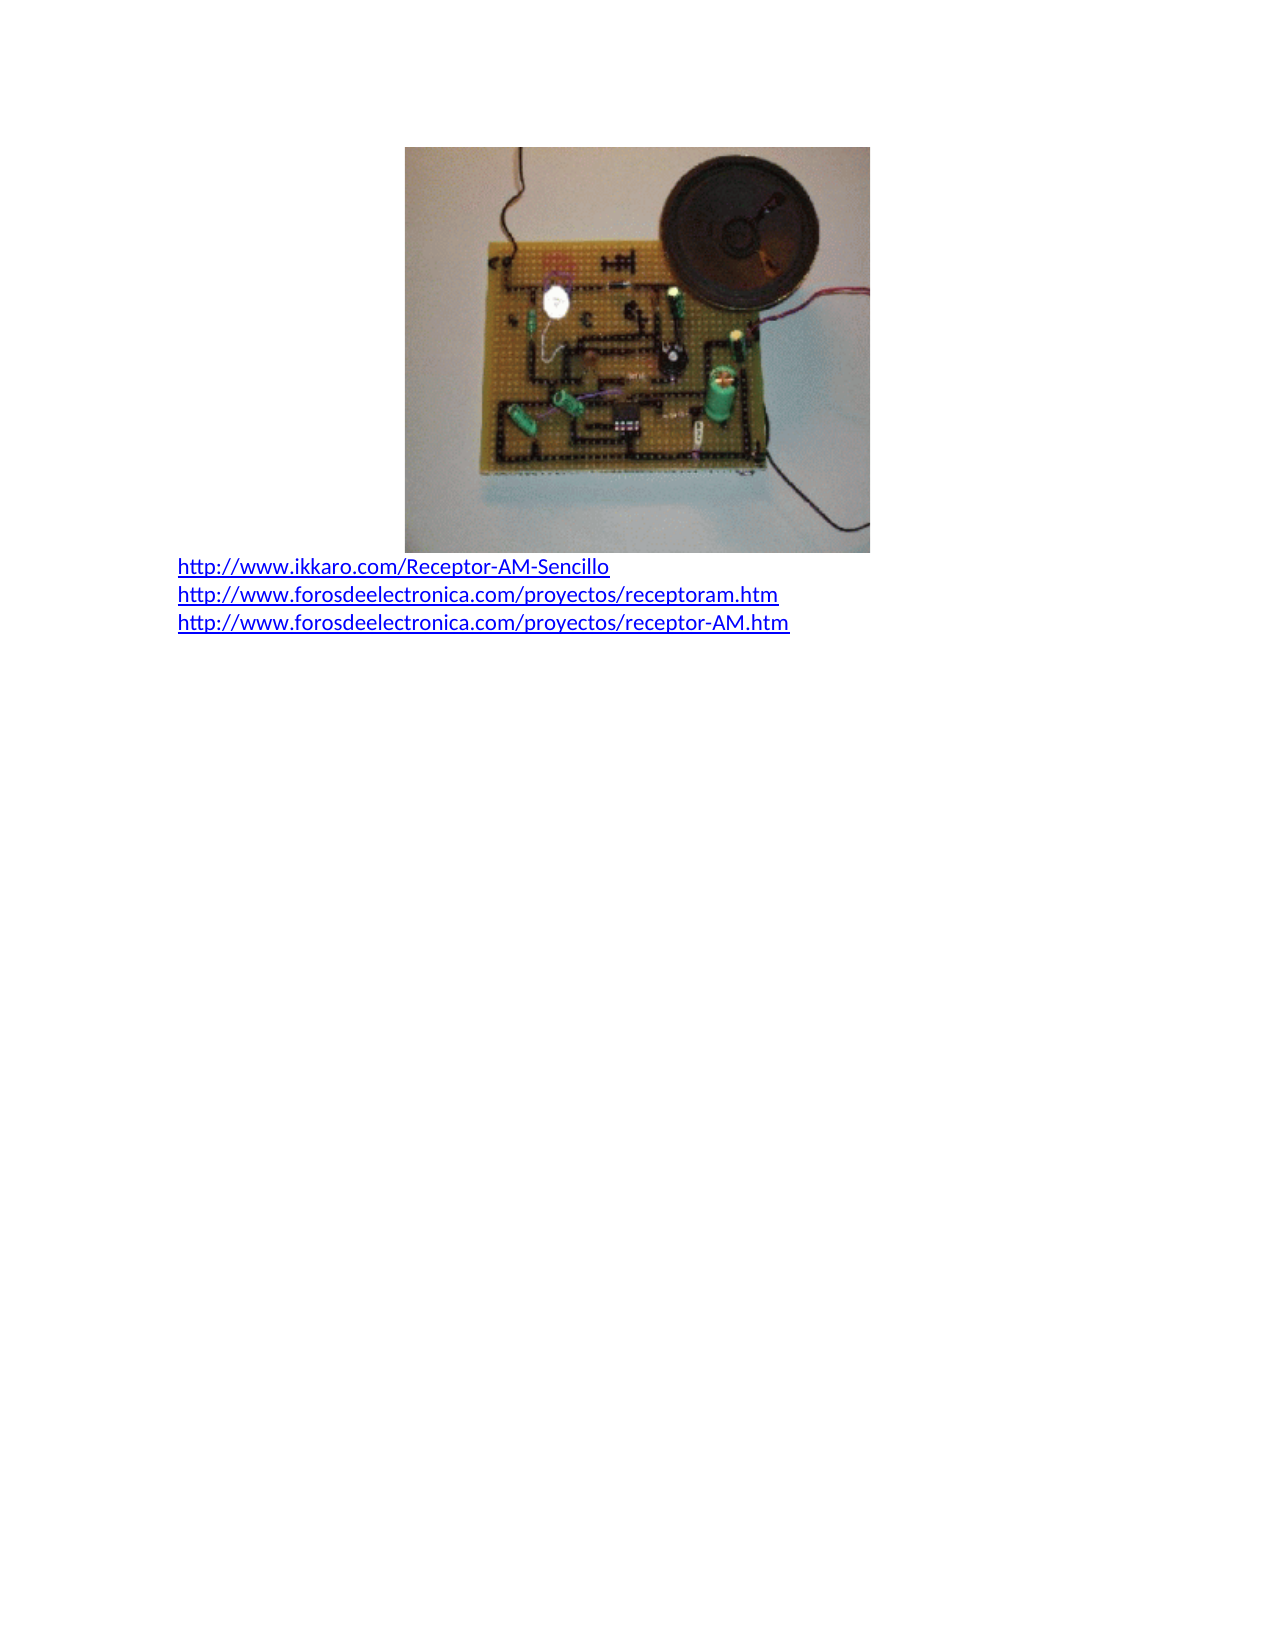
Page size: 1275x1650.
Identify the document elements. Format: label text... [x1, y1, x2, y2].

text http://www.forosdeelectronica.com/proyectos/receptor-AM.htm [177, 608, 1098, 636]
text http://www.ikkaro.com/Receptor-AM-Sencillo [177, 552, 1098, 580]
text http://www.forosdeelectronica.com/proyectos/receptoram.htm [177, 580, 1098, 608]
picture [404, 147, 871, 553]
